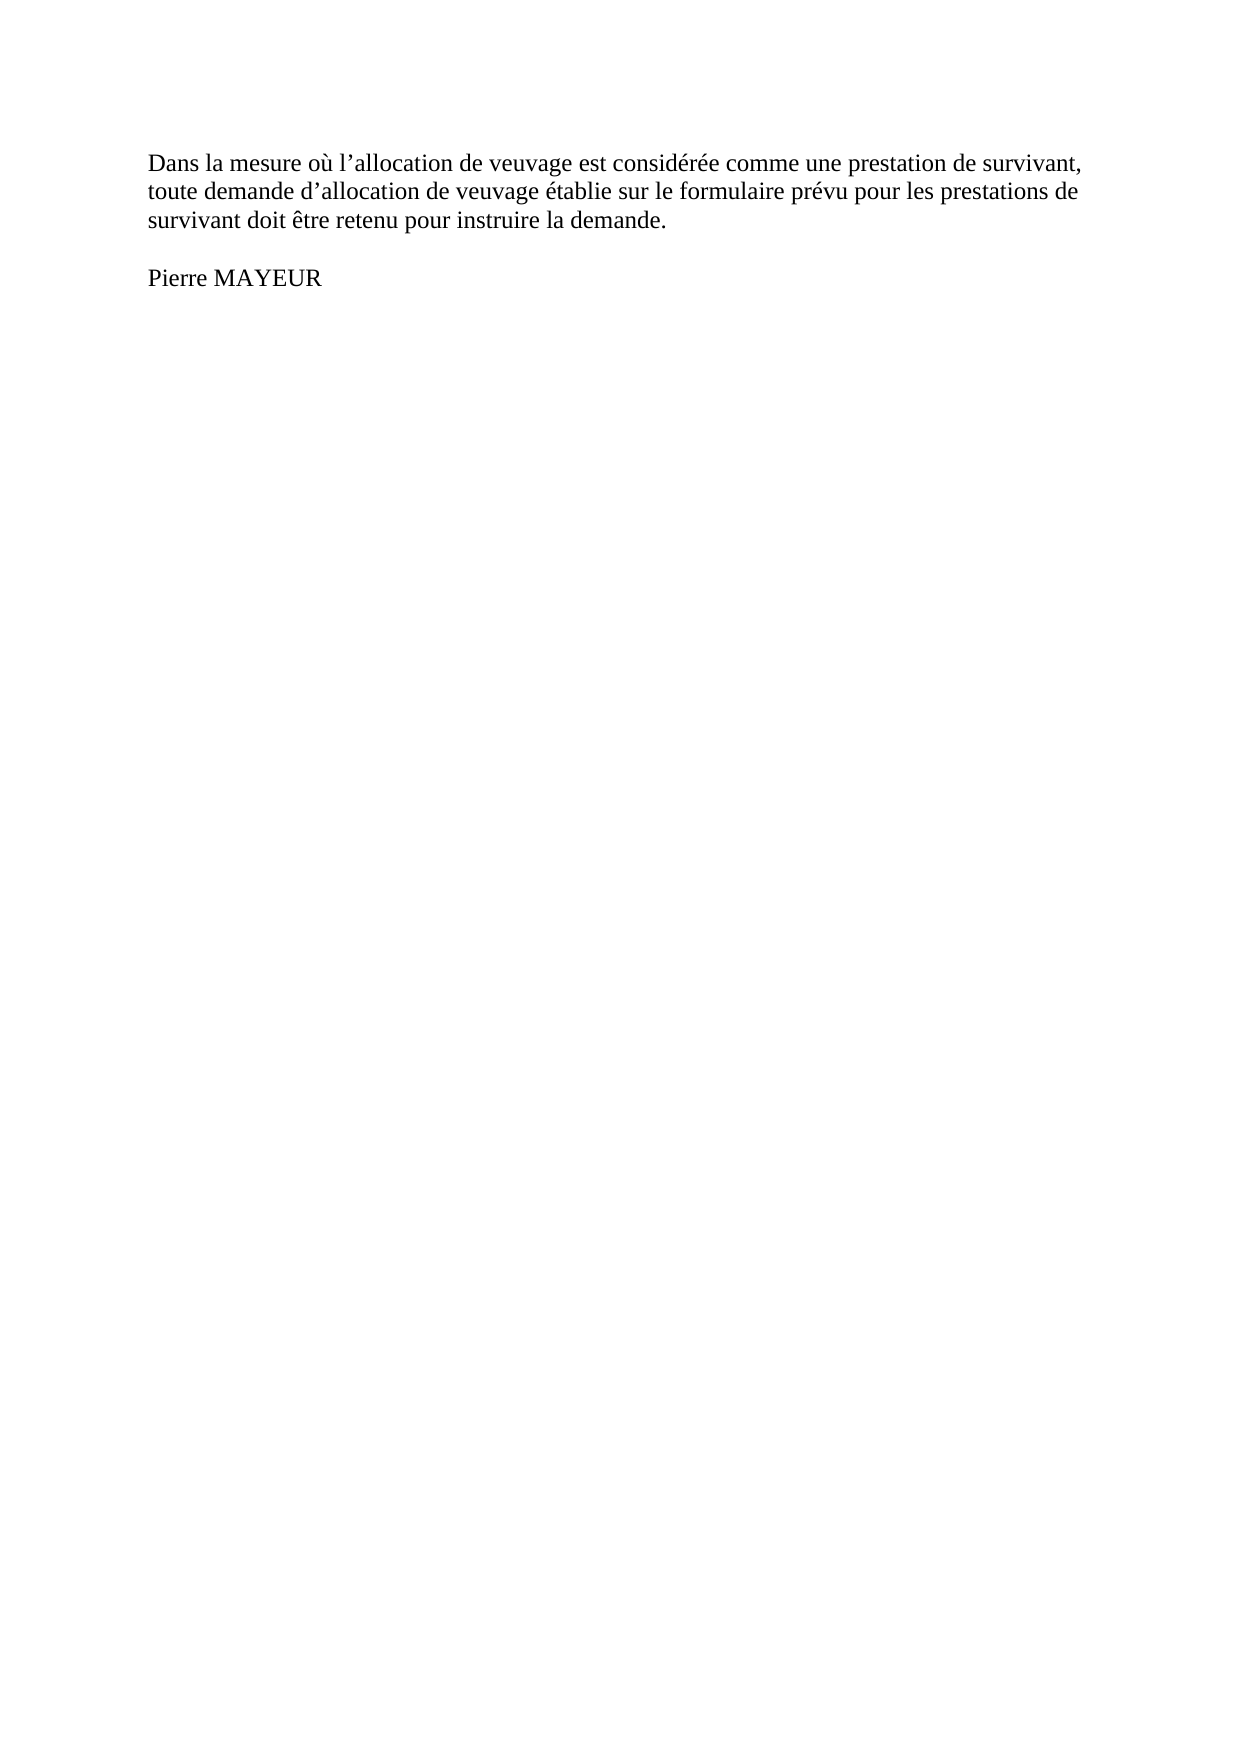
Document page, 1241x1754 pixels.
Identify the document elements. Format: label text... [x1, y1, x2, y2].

text Dans la mesure où l’allocation de veuvage est considérée comme une prestation de survivant, toute demande d’allocation de veuvage établie sur le formulaire prévu pour les prestations de survivant doit être retenu pour instruire la demande. [148, 148, 1093, 234]
text Pierre MAYEUR [148, 263, 1093, 292]
